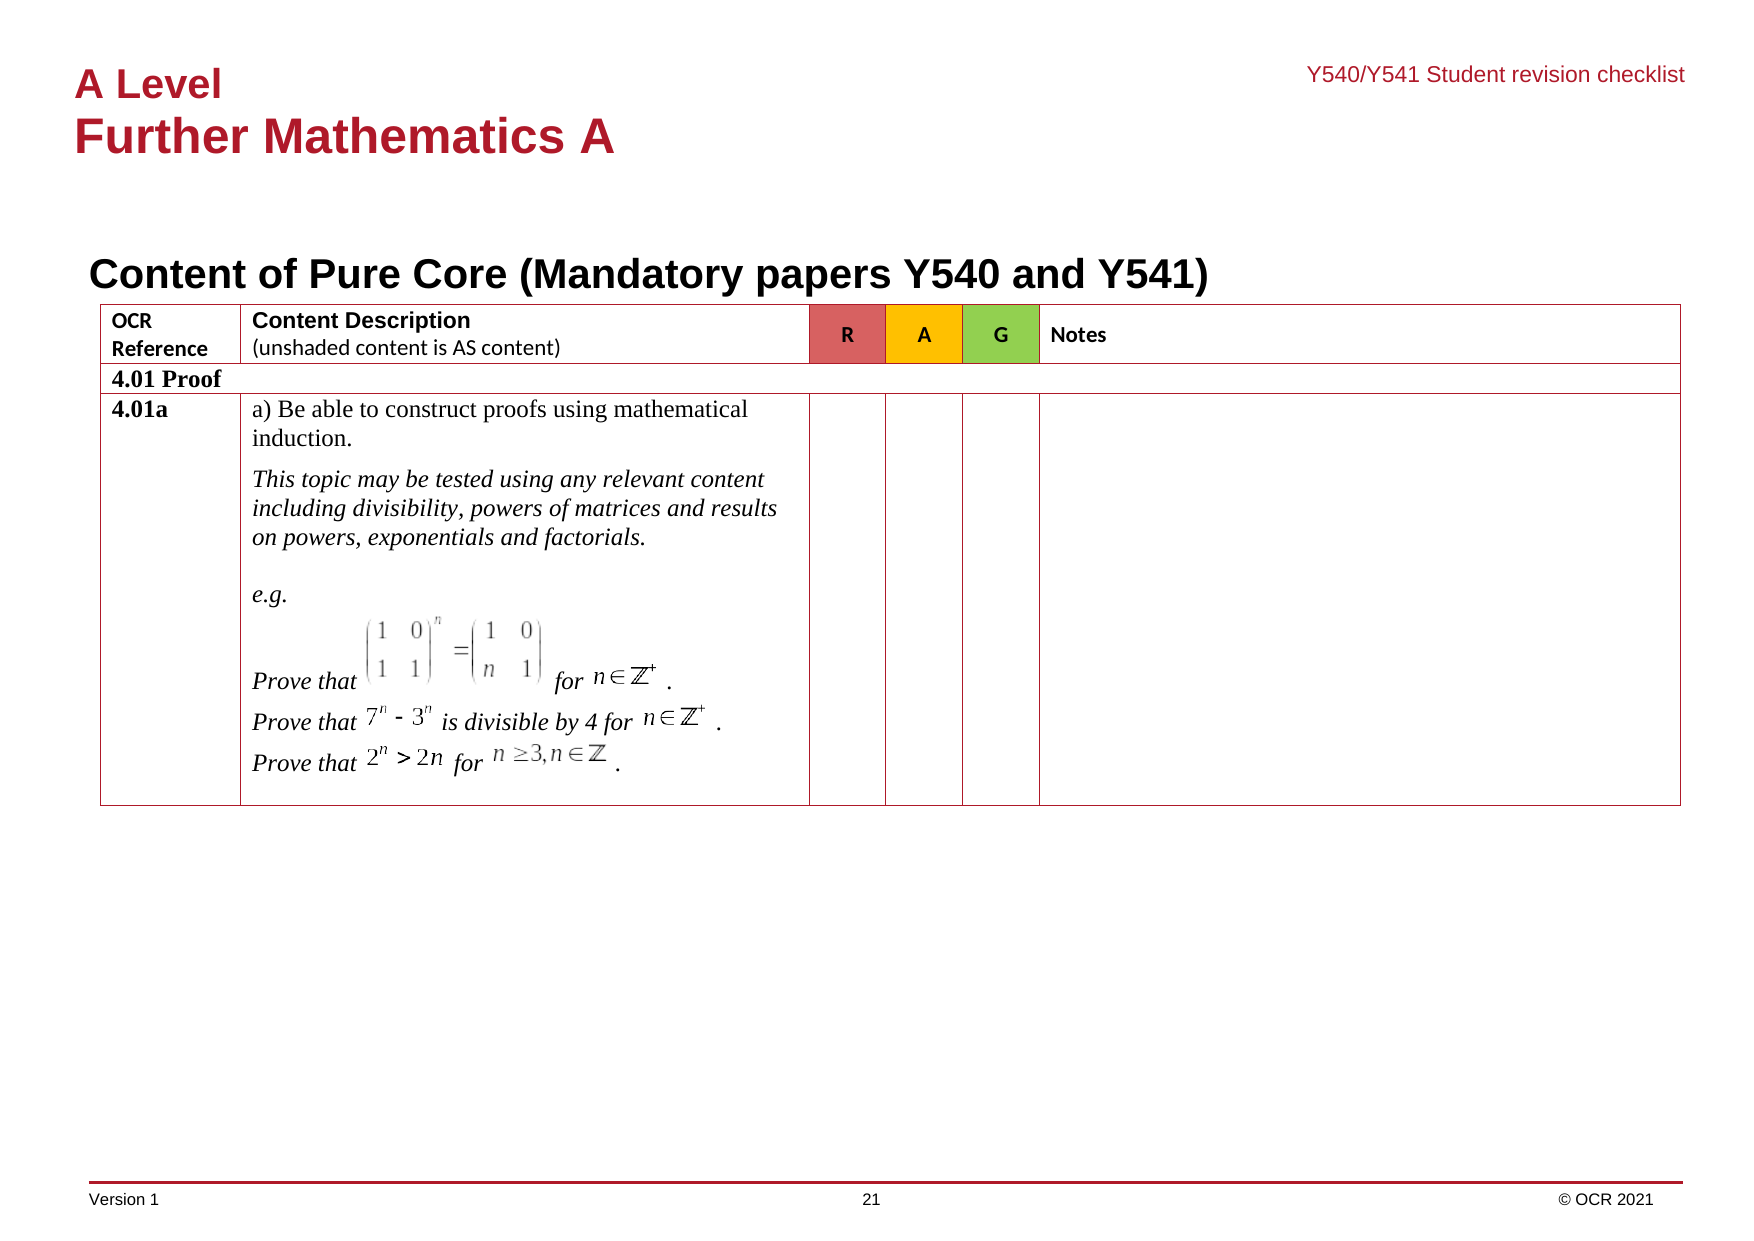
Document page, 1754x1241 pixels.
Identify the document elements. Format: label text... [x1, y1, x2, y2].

table_header A [886, 305, 962, 363]
table_cell a) Be able to construct proofs using mathematical induction. This topic may be tested using any relevant content including divisibility, powers of matrices and results on powers, exponentials and factorials. e.g. Prove that for . Prove that is divisible by 4 for . Prove that for . [241, 394, 809, 805]
table_header OCR Reference [101, 305, 240, 363]
table_header R [810, 305, 885, 363]
table_header G [963, 305, 1039, 363]
subtitle Content of Pure Core (Mandatory papers Y540 and Y541) [89, 249, 1683, 297]
table_cell 4.01a [101, 394, 240, 805]
table_cell [886, 394, 962, 805]
table_header Notes [1040, 305, 1680, 363]
table_cell [810, 394, 885, 805]
table_header Content Description (unshaded content is AS content) [241, 305, 809, 363]
table_cell [963, 394, 1039, 805]
table_cell 4.01 Proof [101, 364, 1680, 393]
table_cell [1040, 394, 1680, 805]
